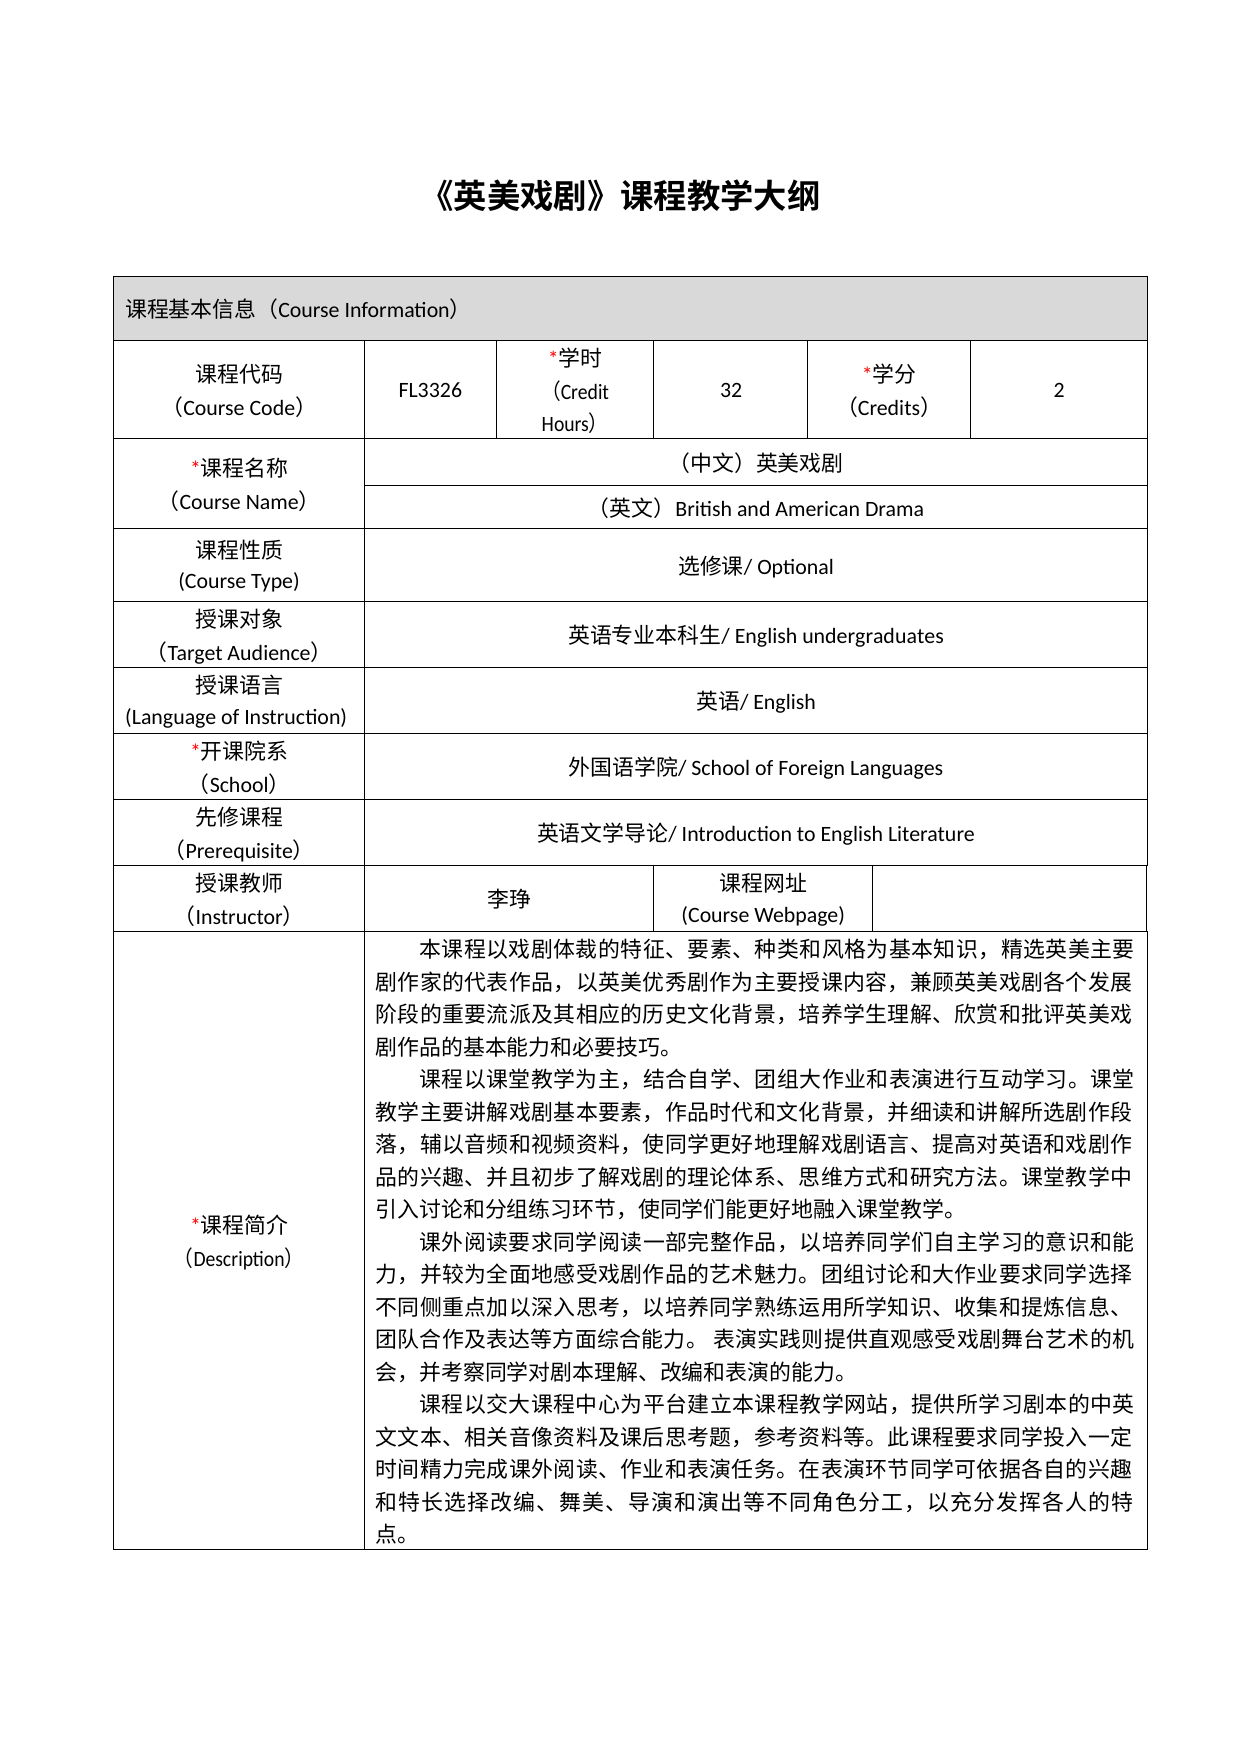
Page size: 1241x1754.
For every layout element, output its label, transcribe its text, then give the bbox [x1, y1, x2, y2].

table_cell 课程代码 （Course Code） [114, 341, 364, 438]
table_cell 李琤 [365, 866, 653, 931]
table_cell （中文）英美戏剧 [365, 439, 1147, 485]
table_cell （英文）British and American Drama [365, 486, 1147, 528]
table_cell 课程网址 (Course Webpage) [654, 866, 872, 931]
text 《英美戏剧》课程教学大纲 [187, 162, 1053, 227]
table_cell *学分 （Credits） [808, 341, 970, 438]
table_cell 英语专业本科生/ English undergraduates [365, 602, 1147, 667]
table_cell 课程性质 (Course Type) [114, 529, 364, 601]
table_cell 32 [654, 341, 807, 438]
table_cell 授课对象 （Target Audience） [114, 602, 364, 667]
table_cell 英语/ English [365, 668, 1147, 733]
table_cell [873, 866, 1146, 931]
table_cell 英语文学导论/ Introduction to English Literature [365, 800, 1147, 865]
table_header 课程基本信息（Course Information） [114, 277, 1147, 340]
table_cell 外国语学院/ School of Foreign Languages [365, 734, 1147, 799]
table_cell 先修课程 （Prerequisite） [114, 800, 364, 865]
table_cell *课程名称 （Course Name） [114, 439, 364, 528]
table_cell FL3326 [365, 341, 496, 438]
table_cell 选修课/ Optional [365, 529, 1147, 601]
table_cell *开课院系 （School） [114, 734, 364, 799]
table_cell 本课程以戏剧体裁的特征、要素、种类和风格为基本知识，精选英美主要剧作家的代表作品，以英美优秀剧作为主要授课内容，兼顾英美戏剧各个发展阶段的重要流派及其相应的历史文化背景，培养学生理解、欣赏和批评英美戏剧作品的基本能力和必要技巧。 课程以课堂教学为主，结合自学、团组大作业和表演进行互动学习。课堂教学主要讲解戏剧基本要素，作品时代和文化背景，并细读和讲解所选剧作段落，辅以音频和视频资料，使同学更好地理解戏剧语言、提高对英语和戏剧作品的兴趣、并且初步了解戏剧的理论体系、思维方式和研究方法。课堂教学中引入讨论和分组练习环节，使同学们能更好地融入课堂教学。 课外阅读要求同学阅读一部完整作品，以培养同学们自主学习的意识和能力，并较为全面地感受戏剧作品的艺术魅力。团组讨论和大作业要求同学选择不同侧重点加以深入思考，以培养同学熟练运用所学知识、收集和提炼信息、团队合作及表达等方面综合能力。 表演实践则提供直观感受戏剧舞台艺术的机会，并考察同学对剧本理解、改编和表演的能力。 课程以交大课程中心为平台建立本课程教学网站，提供所学习剧本的中英文文本、相关音像资料及课后思考题，参考资料等。此课程要求同学投入一定时间精力完成课外阅读、作业和表演任务。在表演环节同学可依据各自的兴趣和特长选择改编、舞美、导演和演出等不同角色分工，以充分发挥各人的特点。 [365, 932, 1147, 1549]
table_cell 授课语言 (Language of Instruction) [114, 668, 364, 733]
table_cell 2 [971, 341, 1147, 438]
table_cell *课程简介（Description） [114, 932, 364, 1549]
table_cell 授课教师 （Instructor） [114, 866, 364, 931]
table_cell *学时 （Credit Hours） [497, 341, 653, 438]
